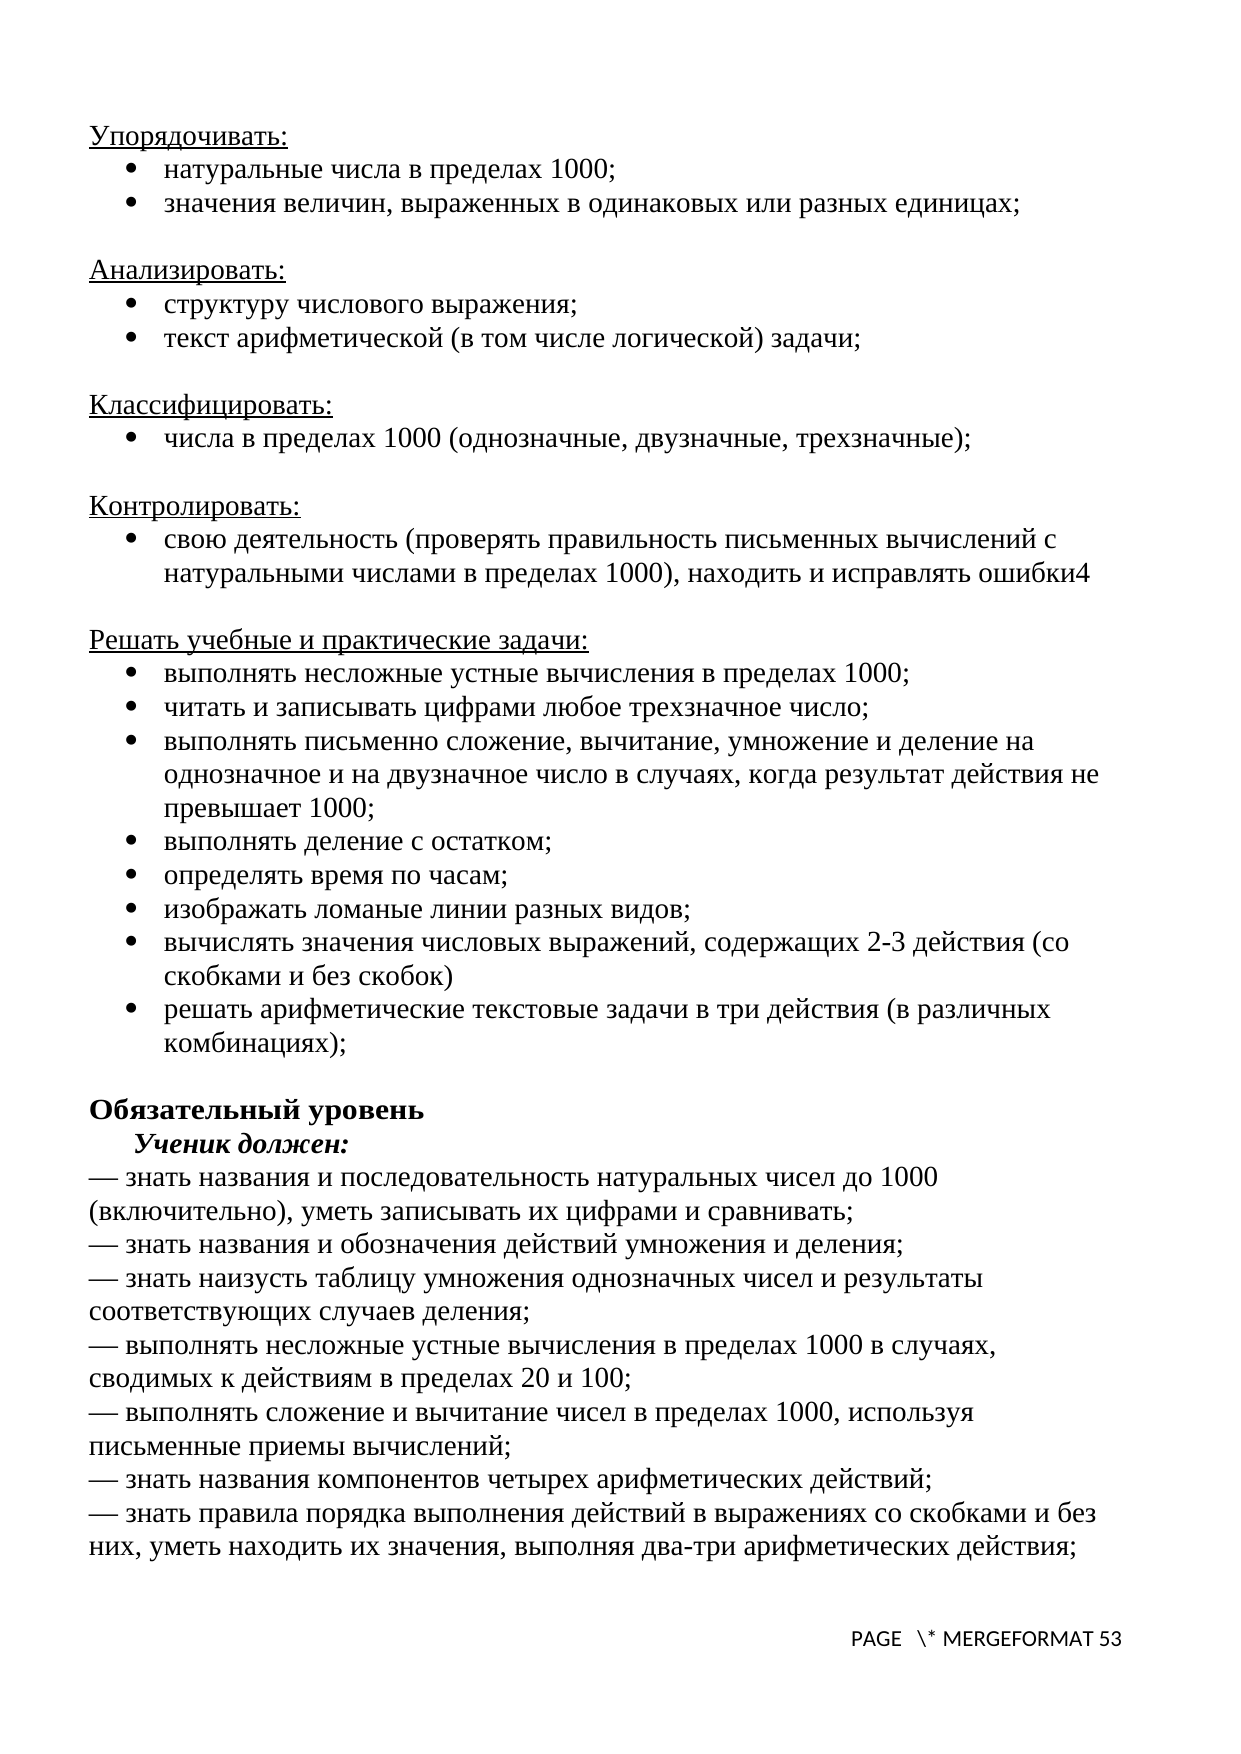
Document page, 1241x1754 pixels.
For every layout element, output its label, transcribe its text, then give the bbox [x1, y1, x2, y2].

text — знать названия и обозначения действий умножения и деления; [89, 1226, 1122, 1260]
text Упорядочивать: [89, 118, 1122, 152]
text — выполнять несложные устные вычисления в пределах 1000 в случаях, сводимых к действиям в пределах 20 и 100; [89, 1327, 1122, 1394]
list читать и записывать цифрами любое трехзначное число; [126, 689, 1122, 723]
list свою деятельность (проверять правильность письменных вычислений с натуральными числами в пределах 1000), находить и исправлять ошибки4 [126, 521, 1122, 588]
list текст арифметической (в том числе логической) задачи; [126, 320, 1122, 353]
text — знать наизусть таблицу умножения однозначных чисел и результаты соответствующих случаев деления; [89, 1260, 1122, 1327]
text — знать названия и последовательность натуральных чисел до 1000 (включительно), уметь записывать их цифрами и сравнивать; [89, 1159, 1122, 1226]
list вычислять значения числовых выражений, содержащих 2-3 действия (со скобками и без скобок) [126, 924, 1122, 992]
list определять время по часам; [126, 857, 1122, 891]
text Классифицировать: [89, 387, 1122, 420]
list числа в пределах 1000 (однозначные, двузначные, трехзначные); [126, 420, 1122, 454]
list решать арифметические текстовые задачи в три действия (в различных комбинациях); [126, 992, 1122, 1059]
list выполнять несложные устные вычисления в пределах 1000; [126, 655, 1122, 689]
text Решать учебные и практические задачи: [89, 622, 1122, 655]
text — знать названия компонентов четырех арифметических действий; [89, 1461, 1122, 1495]
text Контролировать: [89, 488, 1122, 521]
list натуральные числа в пределах 1000; [126, 152, 1122, 185]
list значения величин, выраженных в одинаковых или разных единицах; [126, 185, 1122, 219]
list изображать ломаные линии разных видов; [126, 891, 1122, 924]
list выполнять деление с остатком; [126, 823, 1122, 857]
text Ученик должен: [89, 1126, 1122, 1159]
text — знать правила порядка выполнения действий в выражениях со скобками и без них, уметь находить их значения, выполняя два-три арифметических действия; [89, 1495, 1122, 1562]
text Обязательный уровень [89, 1092, 1122, 1126]
list структуру числового выражения; [126, 286, 1122, 320]
list выполнять письменно сложение, вычитание, умножение и деление на однозначное и на двузначное число в случаях, когда результат действия не превышает 1000; [126, 723, 1122, 823]
text Анализировать: [89, 252, 1122, 286]
text — выполнять сложение и вычитание чисел в пределах 1000, используя письменные приемы вычислений; [89, 1394, 1122, 1461]
